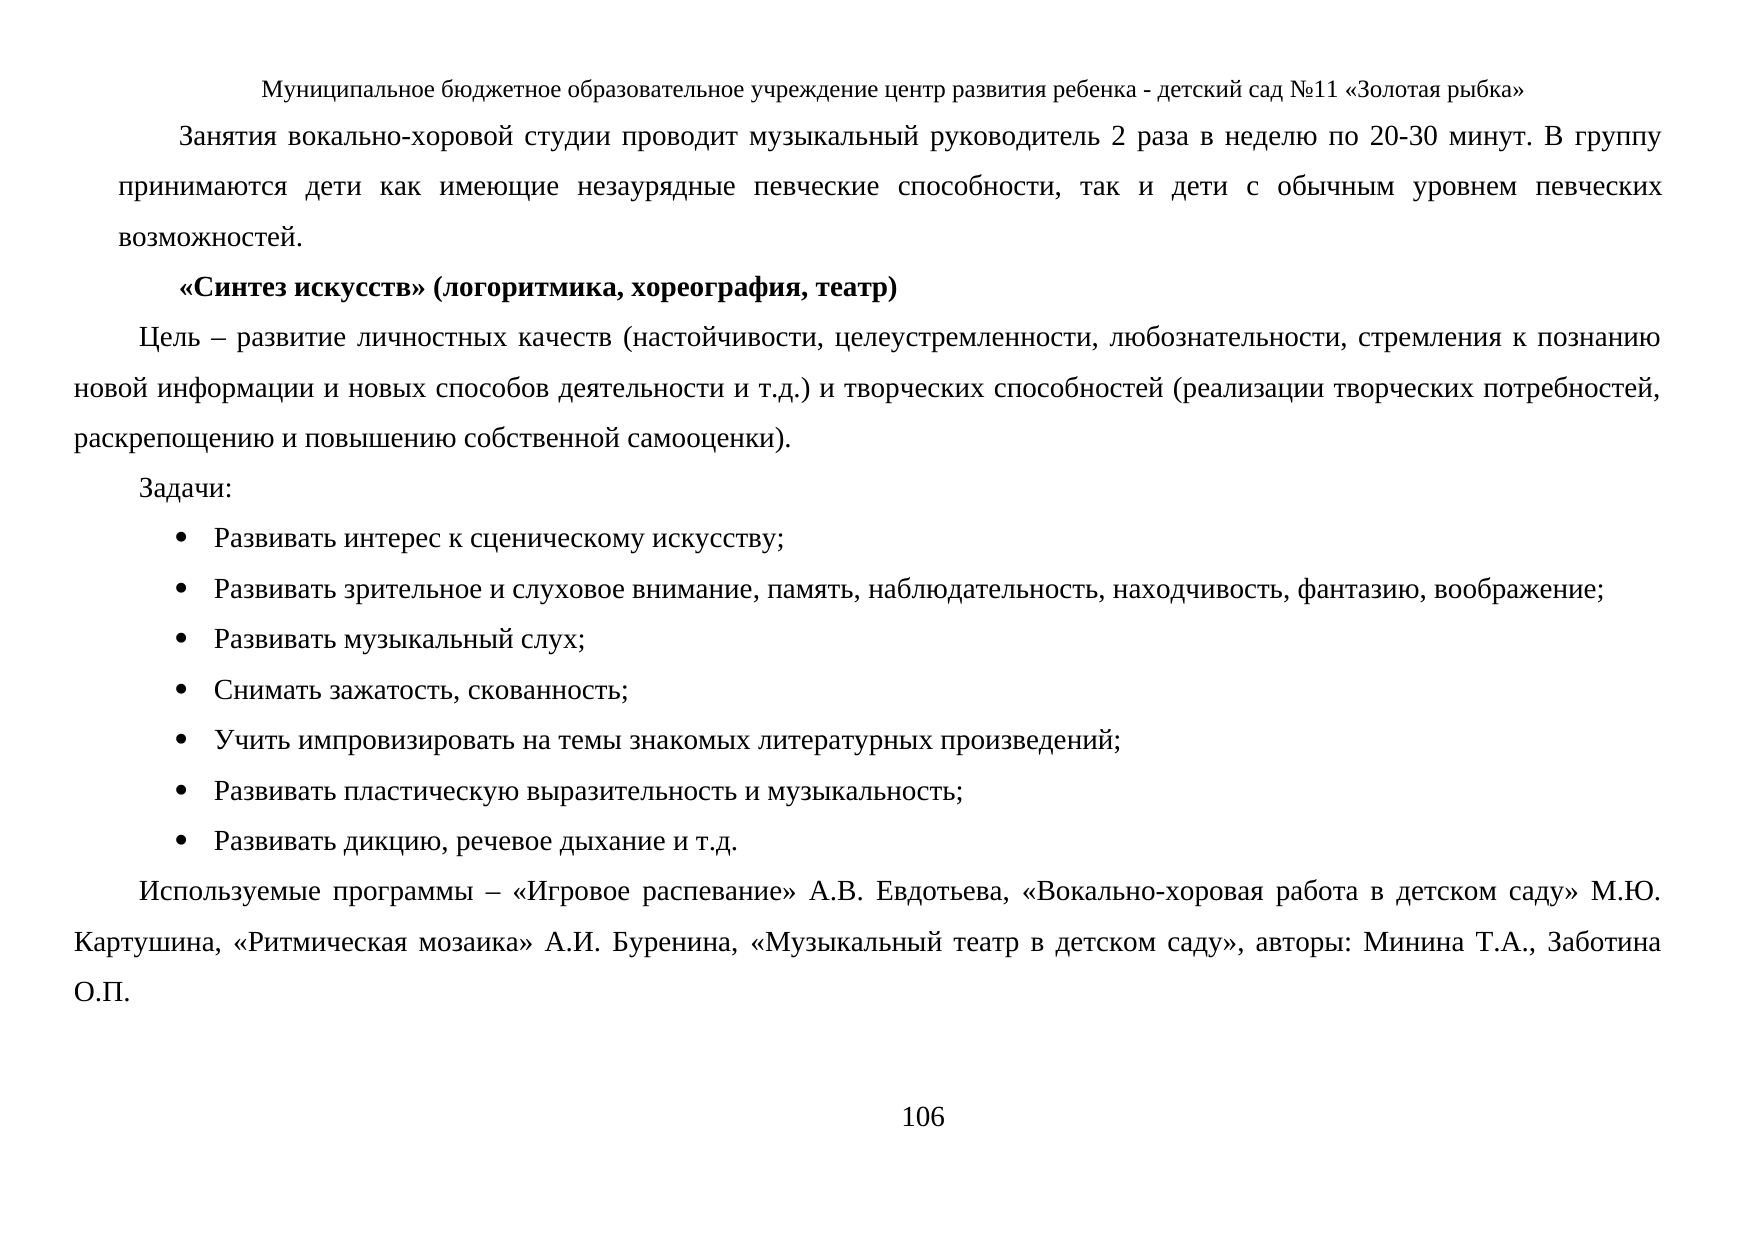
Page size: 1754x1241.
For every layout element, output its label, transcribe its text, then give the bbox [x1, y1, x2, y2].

text Цель – развитие личностных качеств (настойчивости, целеустремленности, любознательности, стремления к познанию новой информации и новых способов деятельности и т.д.) и творческих способностей (реализации творческих потребностей, раскрепощению и повышению собственной самооценки). [74, 319, 1662, 453]
text Используемые программы – «Игровое распевание» А.В. Евдотьева, «Вокально-хоровая работа в детском саду» М.Ю. Картушина, «Ритмическая мозаика» А.И. Буренина, «Музыкальный театр в детском саду», авторы: Минина Т.А., Заботина О.П. [74, 873, 1662, 1008]
list Развивать музыкальный слух; [176, 621, 1668, 655]
text Занятия вокально-хоровой студии проводит музыкальный руководитель 2 раза в неделю по 20-30 минут. В группу принимаются дети как имеющие незаурядные певческие способности, так и дети с обычным уровнем певческих возможностей. [118, 118, 1664, 252]
list Развивать пластическую выразительность и музыкальность; [176, 773, 1668, 806]
list Снимать зажатость, скованность; [176, 672, 1668, 706]
text «Синтез искусств» (логоритмика, хореография, театр) [122, 269, 1664, 303]
list Учить импровизировать на темы знакомых литературных произведений; [176, 722, 1668, 756]
list Развивать дикцию, речевое дыхание и т.д. [176, 823, 1668, 857]
list Развивать интерес к сценическому искусству; [176, 521, 1668, 554]
text Задачи: [74, 470, 1662, 504]
list Развивать зрительное и слуховое внимание, память, наблюдательность, находчивость, фантазию, воображение; [176, 571, 1668, 605]
